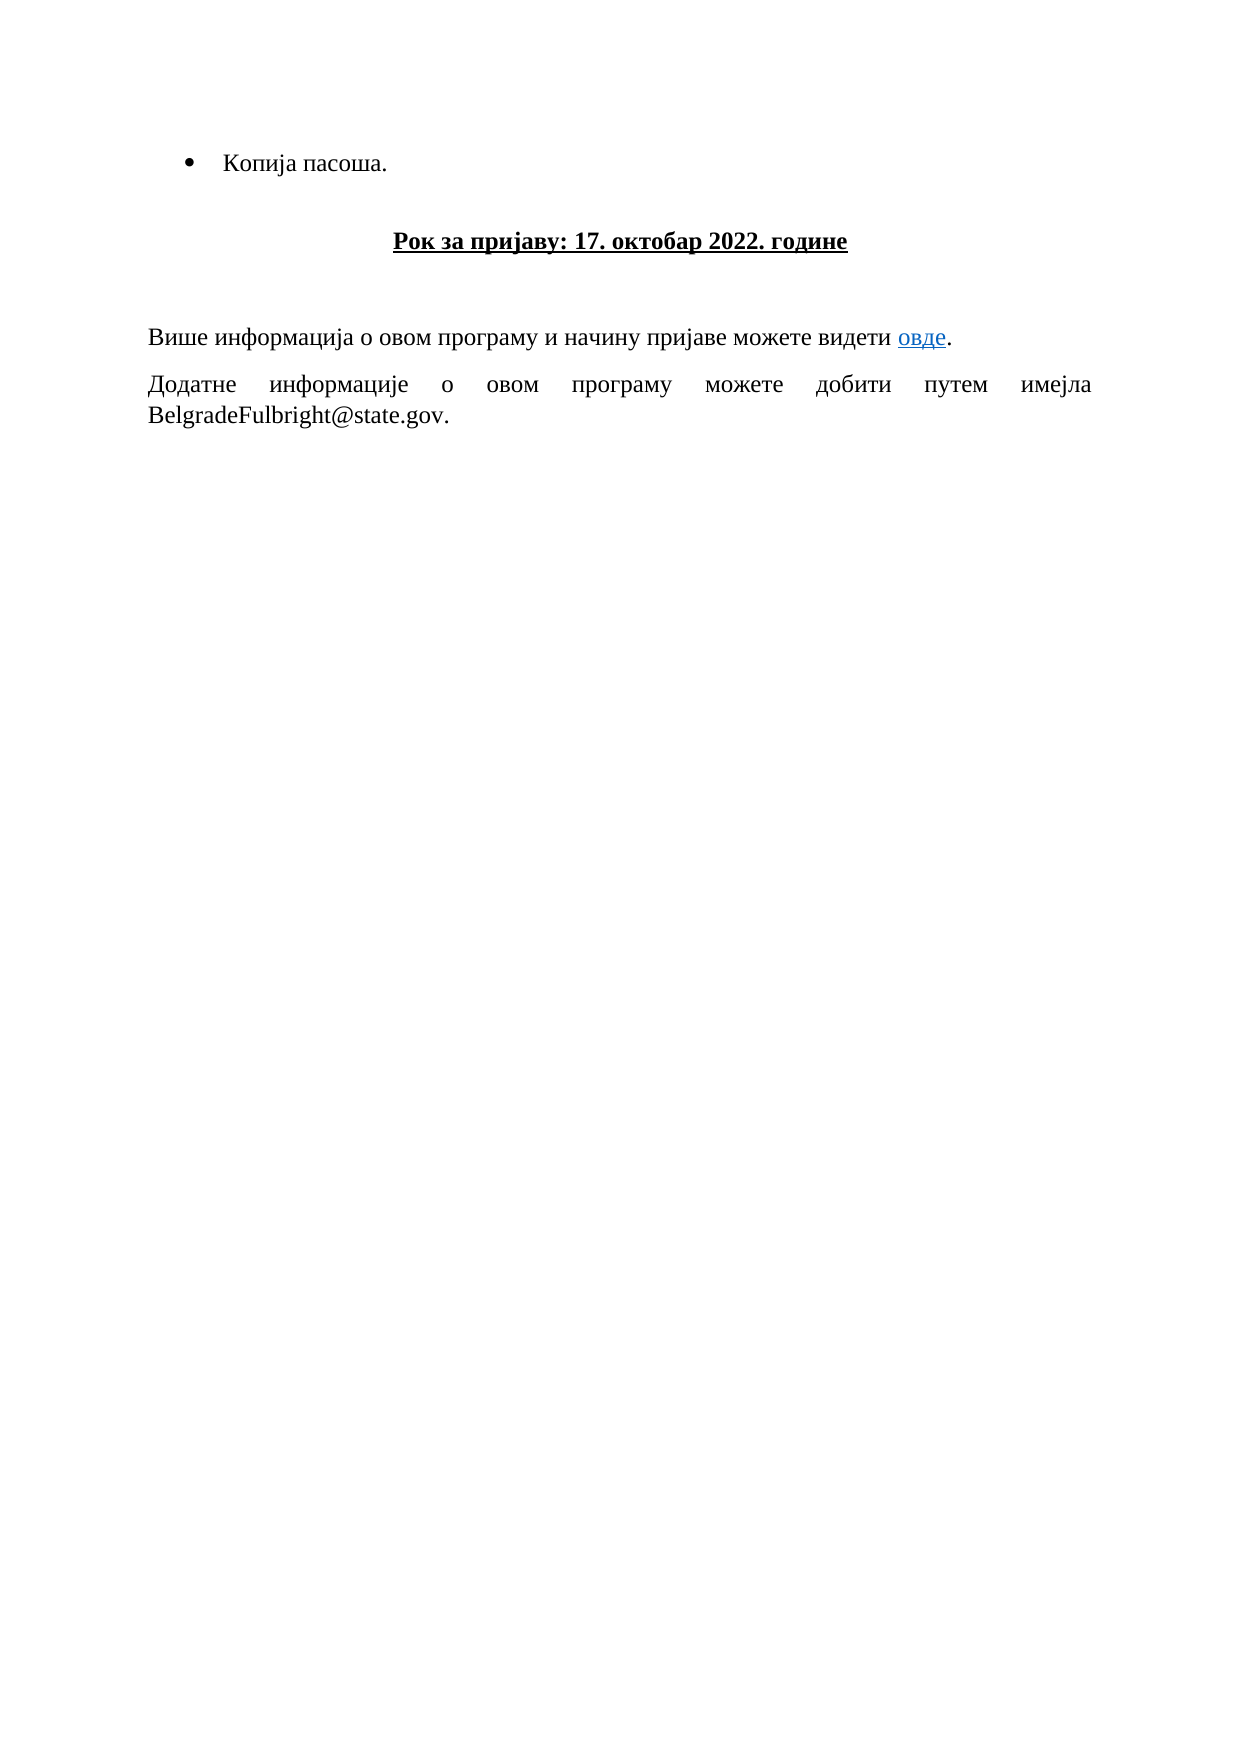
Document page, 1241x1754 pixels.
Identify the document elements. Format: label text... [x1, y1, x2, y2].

text Додатне информације о овом програму можете добити путем имејла BelgradeFulbright@state.gov. [148, 369, 1093, 429]
text Рок за пријаву: 17. октобар 2022. године [148, 226, 1093, 255]
list Копија пасоша. [185, 148, 1093, 176]
text Више информација о овом програму и начину пријаве можете видети овде. [148, 322, 1093, 351]
